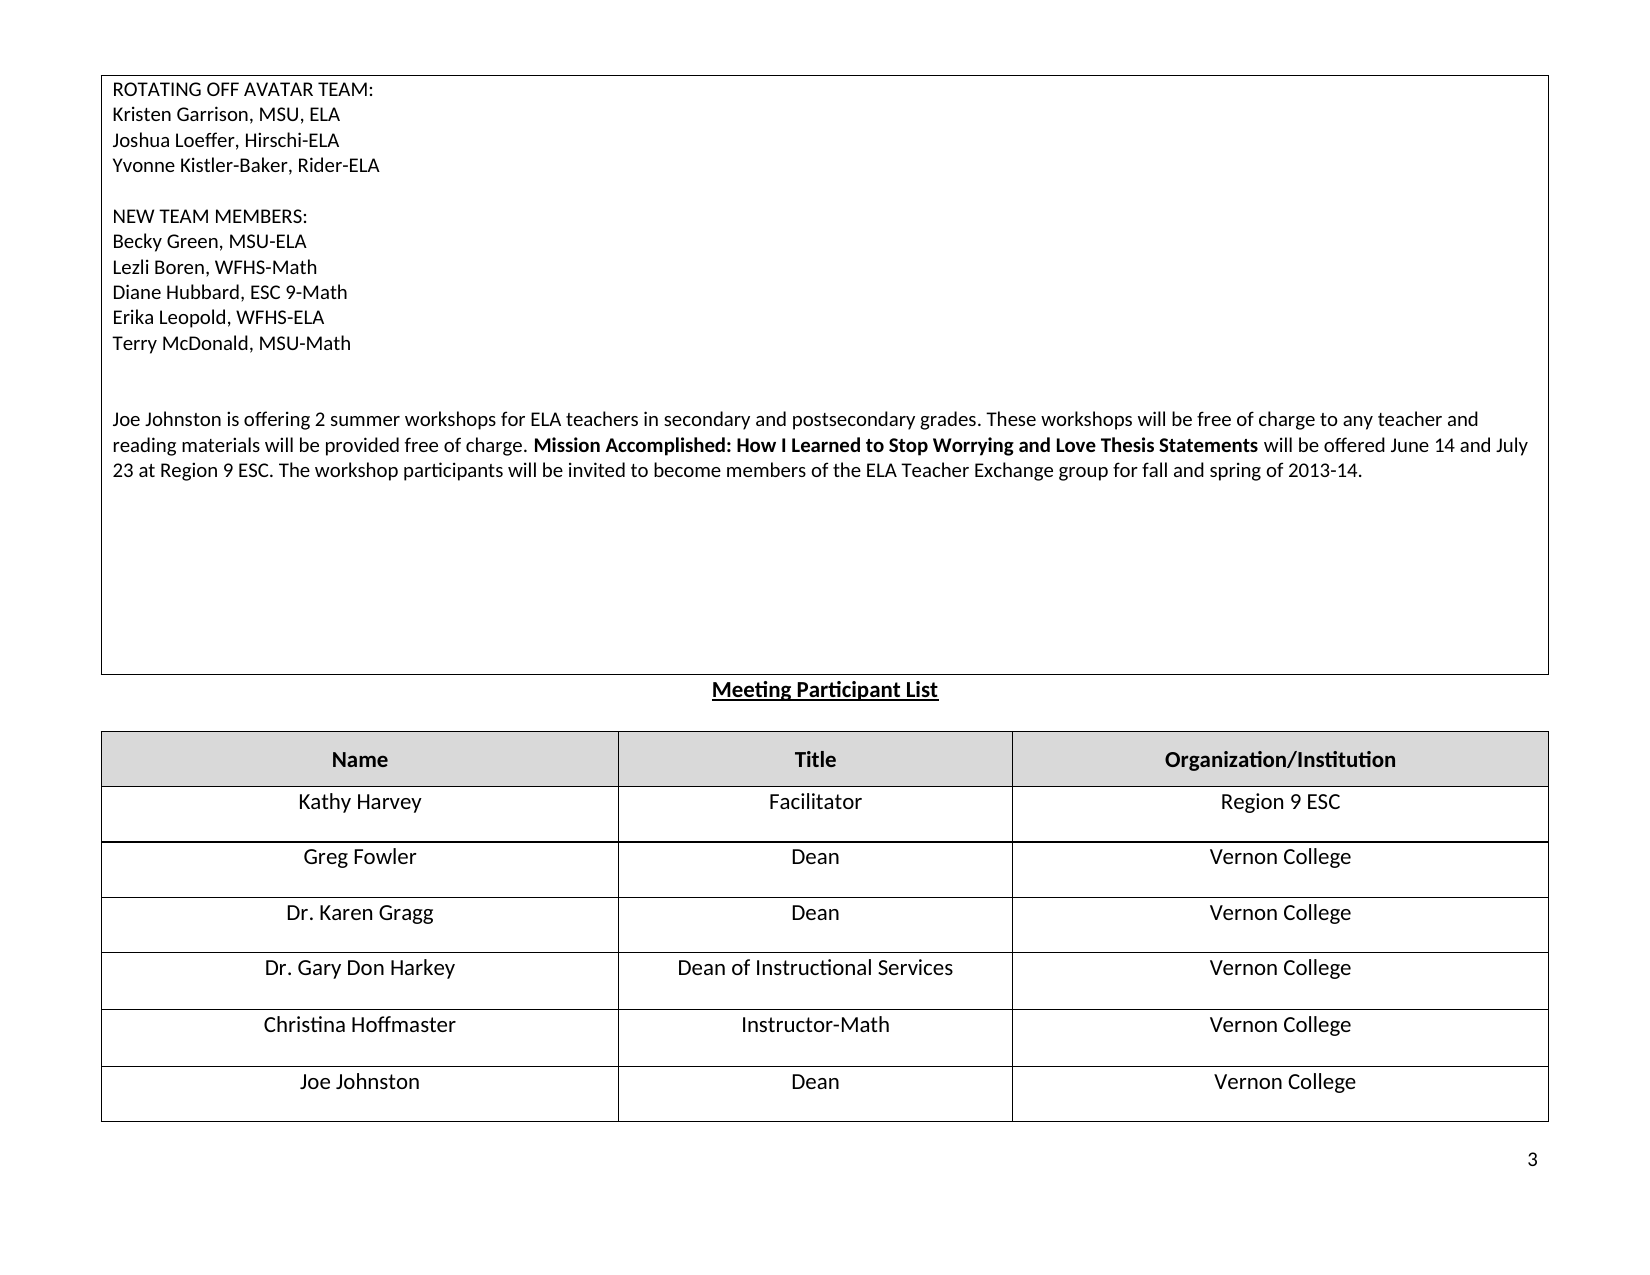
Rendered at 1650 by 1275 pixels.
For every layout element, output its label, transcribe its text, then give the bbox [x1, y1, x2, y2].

table_header Organization/Institution [1013, 732, 1548, 786]
table_header Name [102, 732, 618, 786]
table_header Title [619, 732, 1012, 786]
table_cell Dean [619, 898, 1012, 952]
table_cell Dr. Gary Don Harkey [102, 953, 618, 1009]
table_cell Region 9 ESC [1013, 787, 1548, 841]
table_cell Dean [619, 843, 1012, 897]
table_cell ROTATING OFF AVATAR TEAM: Kristen Garrison, MSU, ELA Joshua Loeffer, Hirschi-ELA Yvonne Kistler-Baker, Rider-ELA NEW TEAM MEMBERS: Becky Green, MSU-ELA Lezli Boren, WFHS-Math Diane Hubbard, ESC 9-Math Erika Leopold, WFHS-ELA Terry McDonald, MSU-Math Joe Johnston is offering 2 summer workshops for ELA teachers in secondary and postsecondary grades. These workshops will be free of charge to any teacher and reading materials will be provided free of charge. Mission Accomplished: How I Learned to Stop Worrying and Love Thesis Statements will be offered June 14 and July 23 at Region 9 ESC. The workshop participants will be invited to become members of the ELA Teacher Exchange group for fall and spring of 2013-14. [102, 76, 1548, 674]
table_cell Vernon College [1013, 953, 1548, 1009]
table_cell Kathy Harvey [102, 787, 618, 841]
table_cell Dr. Karen Gragg [102, 898, 618, 952]
table_cell Dean [619, 1067, 1012, 1121]
text Meeting Participant List [112, 675, 1537, 703]
table_cell Dean of Instructional Services [619, 953, 1012, 1009]
table_cell Joe Johnston [102, 1067, 618, 1121]
table_cell Vernon College [1013, 1067, 1548, 1121]
table_cell Vernon College [1013, 898, 1548, 952]
table_cell Christina Hoffmaster [102, 1010, 618, 1066]
table_cell Vernon College [1013, 1010, 1548, 1066]
table_cell Vernon College [1013, 843, 1548, 897]
table_cell Instructor-Math [619, 1010, 1012, 1066]
table_cell Greg Fowler [102, 843, 618, 897]
table_cell Facilitator [619, 787, 1012, 841]
